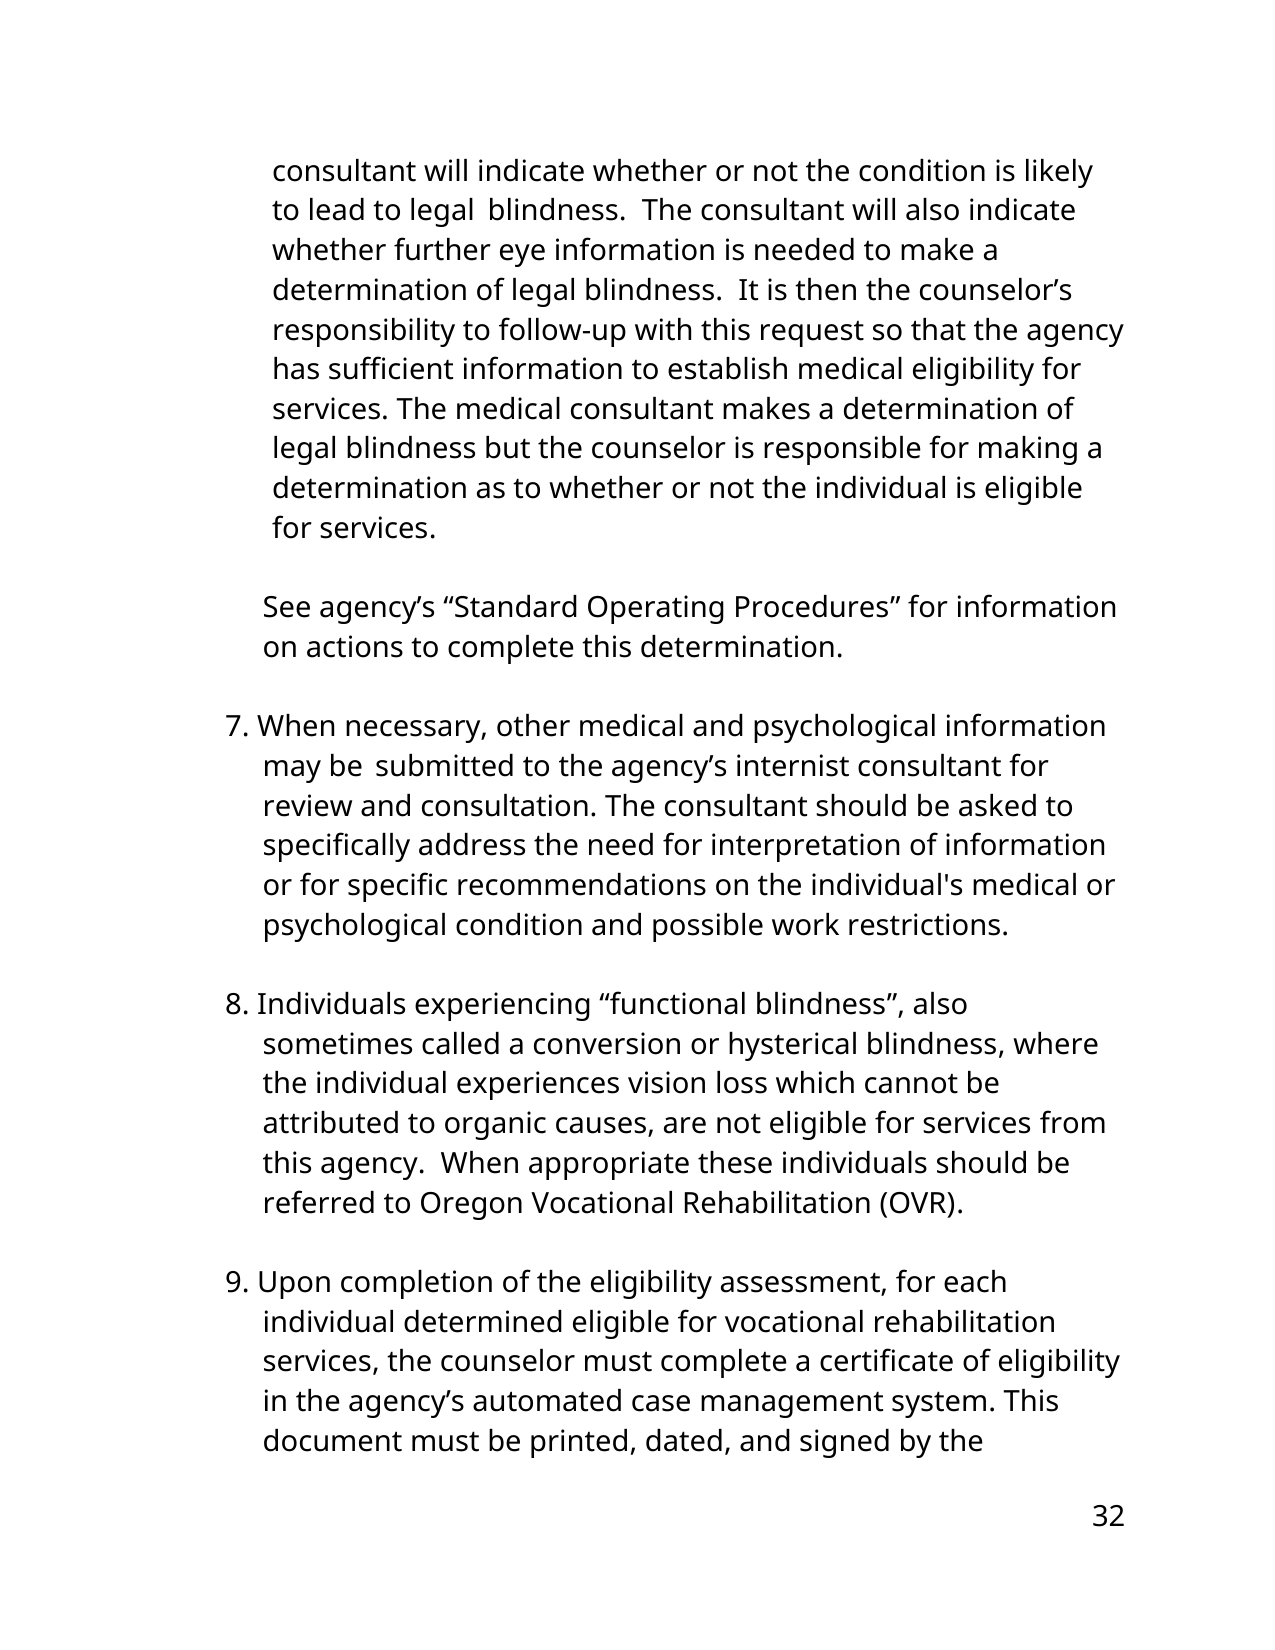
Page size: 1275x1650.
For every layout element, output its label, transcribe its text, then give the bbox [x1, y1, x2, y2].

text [150, 150, 1125, 547]
text 8. Individuals experiencing “functional blindness”, also sometimes called a conversion or hysterical blindness, where the individual experiences vision loss which cannot be attributed to organic causes, are not eligible for services from this agency. When appropriate these individuals should be referred to Oregon Vocational Rehabilitation (OVR). [150, 983, 1125, 1222]
text See agency’s “Standard Operating Procedures” for information on actions to complete this determination. [262, 587, 1125, 666]
text 7. When necessary, other medical and psychological information may be submitted to the agency’s internist consultant for review and consultation. The consultant should be asked to specifically address the need for interpretation of information or for specific recommendations on the individual's medical or psychological condition and possible work restrictions. [225, 706, 1125, 944]
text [150, 1261, 1125, 1460]
